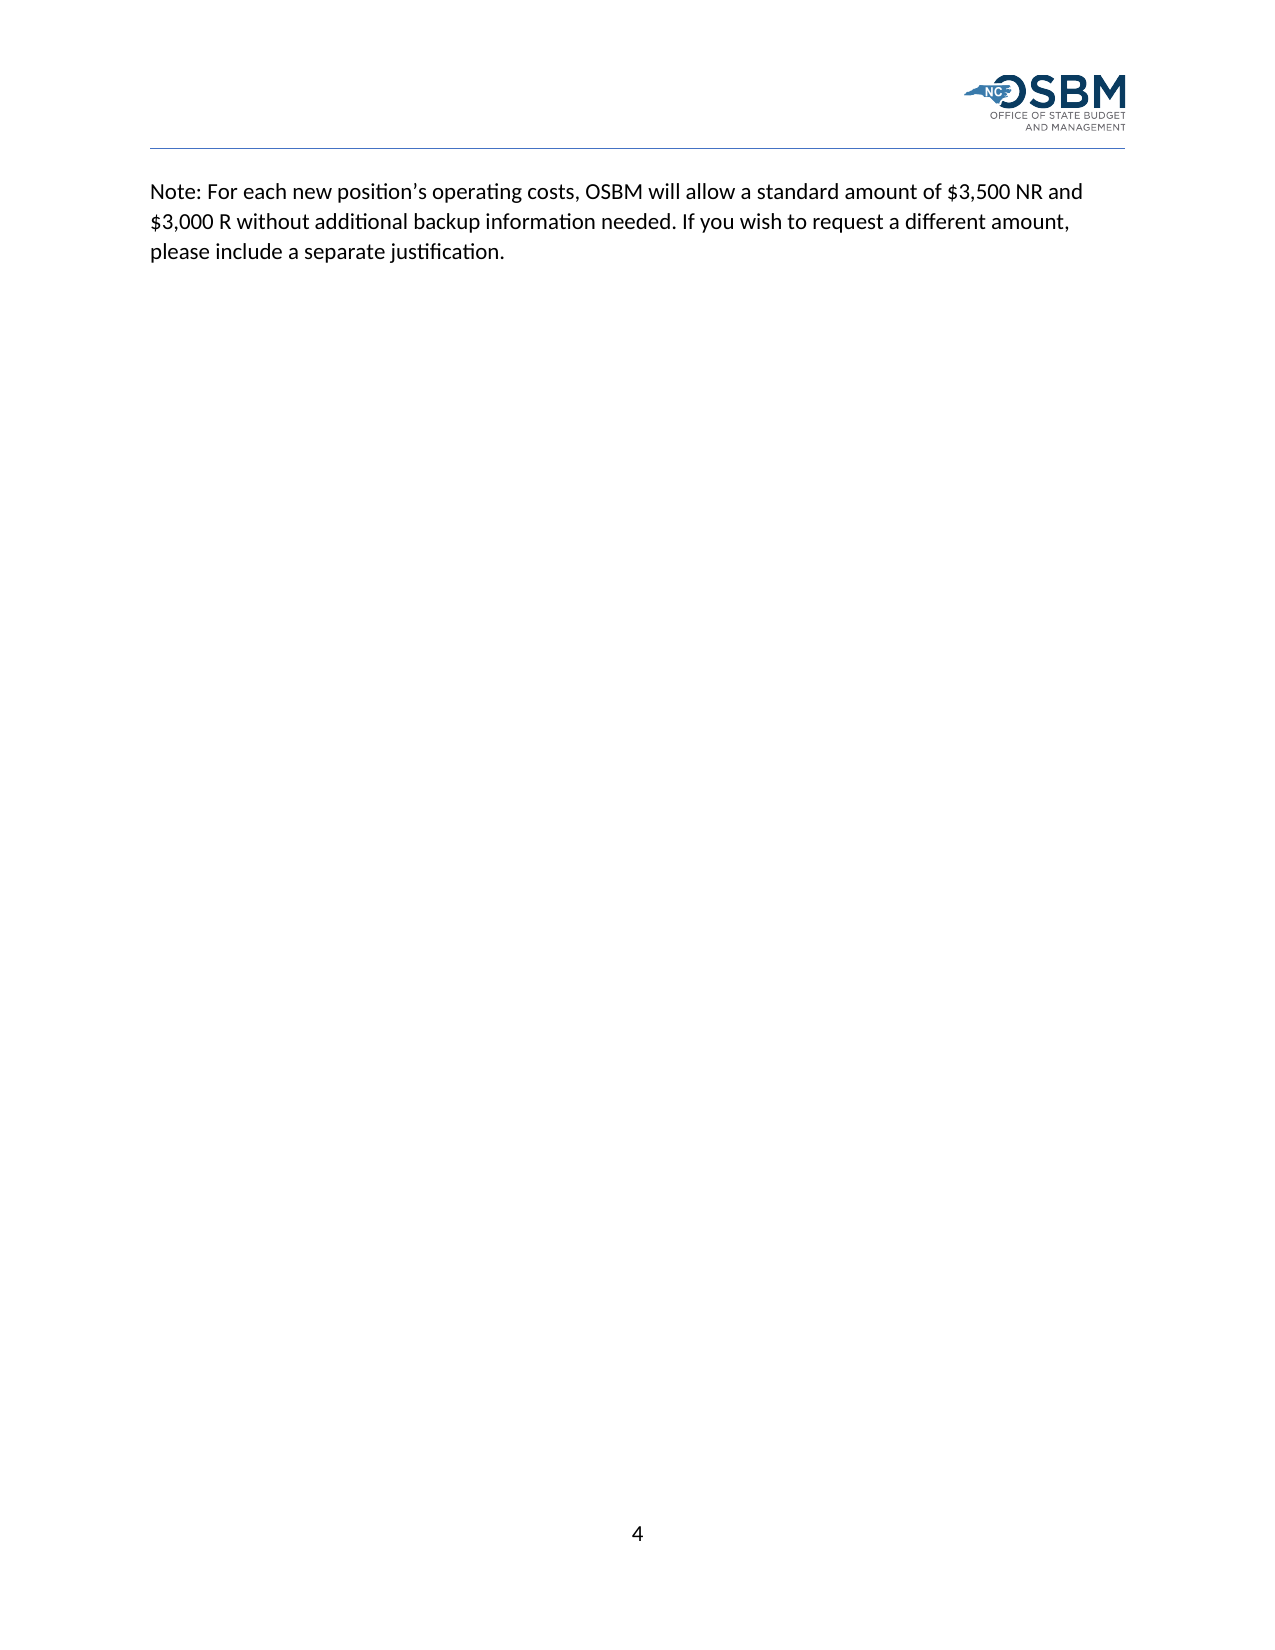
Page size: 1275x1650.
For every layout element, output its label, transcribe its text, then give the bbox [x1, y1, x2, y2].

picture [964, 75, 1125, 131]
text Note: For each new position’s operating costs, OSBM will allow a standard amount of $3,500 NR and $3,000 R without additional backup information needed. If you wish to request a different amount, please include a separate justification. [150, 177, 1125, 265]
